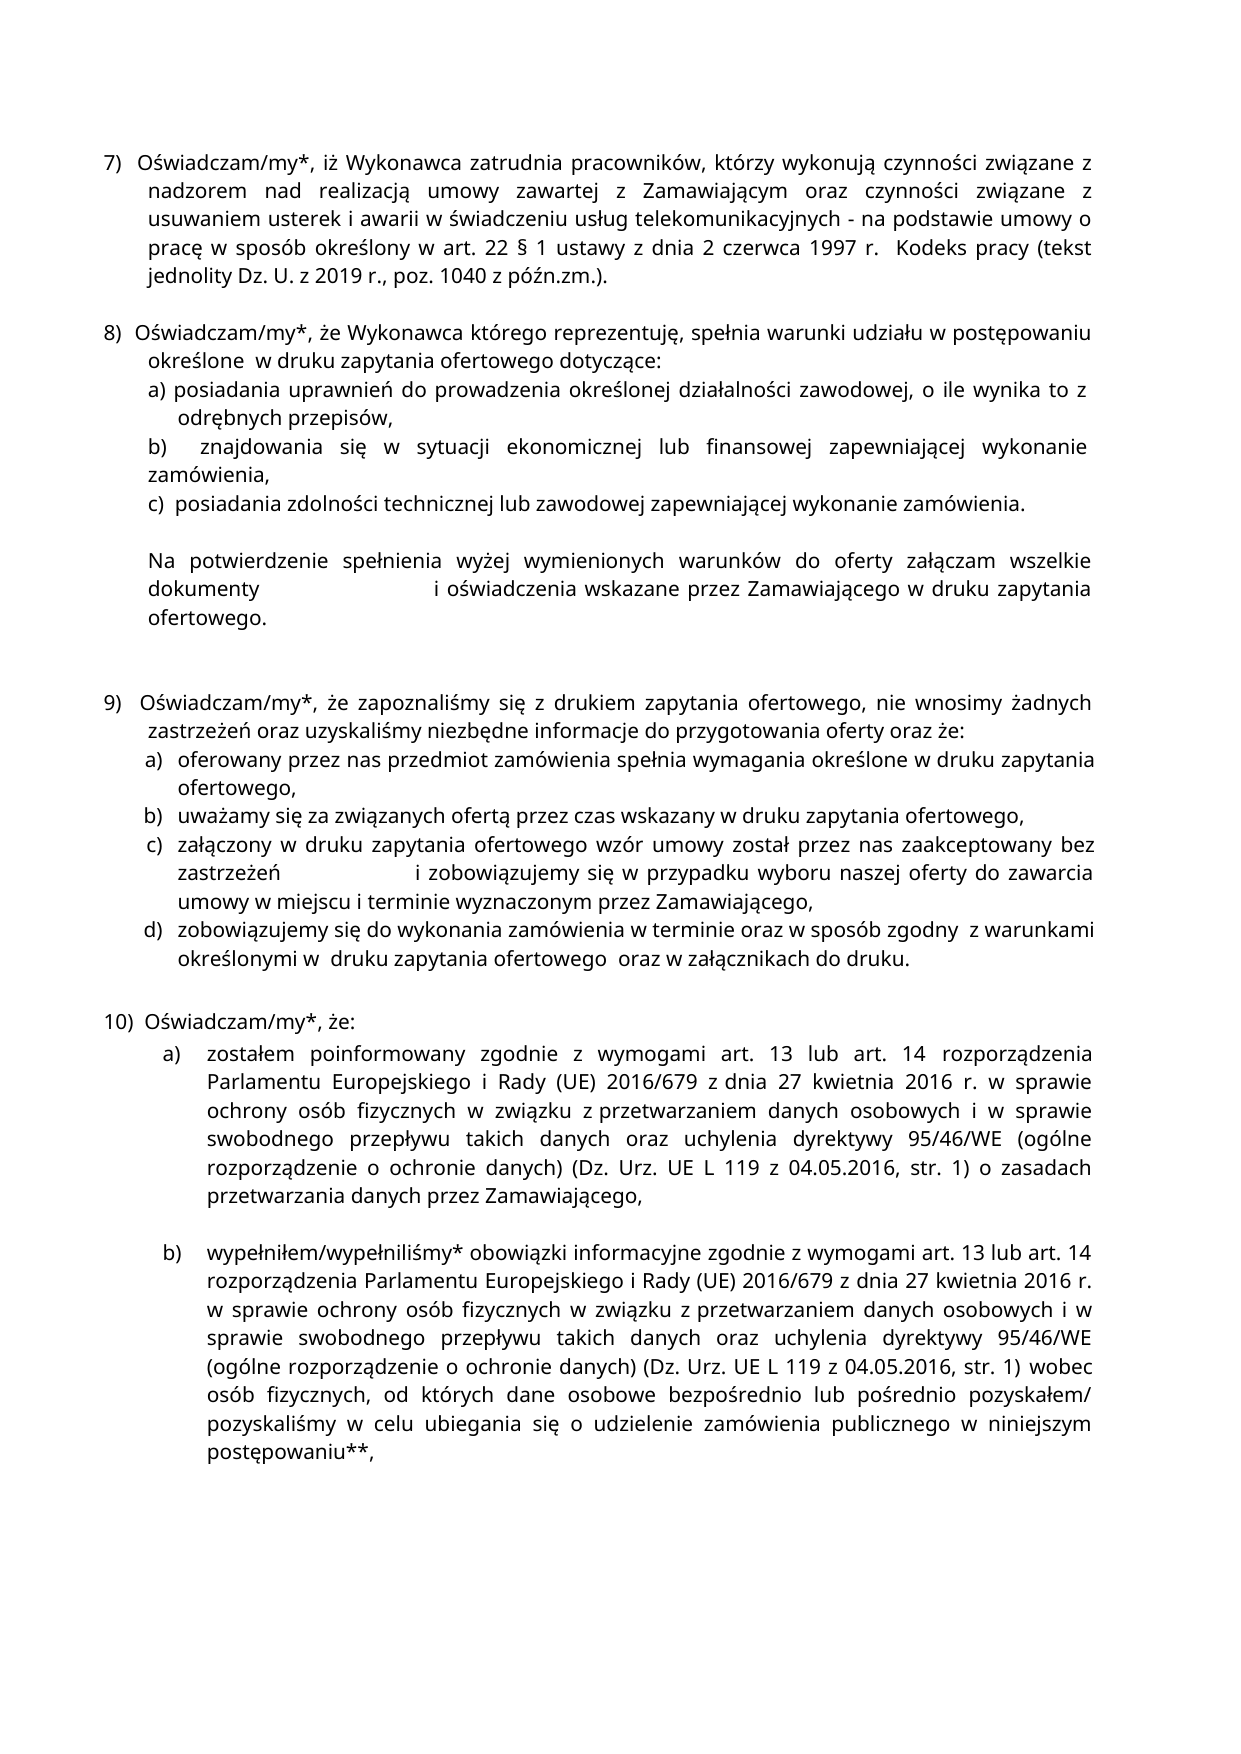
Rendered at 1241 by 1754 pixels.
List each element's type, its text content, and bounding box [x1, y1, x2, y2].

text c) posiadania zdolności technicznej lub zawodowej zapewniającej wykonanie zamówienia. [148, 489, 1092, 517]
text 7) Oświadczam/my*, iż Wykonawca zatrudnia pracowników, którzy wykonują czynności związane z nadzorem nad realizacją umowy zawartej z Zamawiającym oraz czynności związane z usuwaniem usterek i awarii w świadczeniu usług telekomunikacyjnych - na podstawie umowy o pracę w sposób określony w art. 22 § 1 ustawy z dnia 2 czerwca 1997 r. Kodeks pracy (tekst jednolity Dz. U. z 2019 r., poz. 1040 z późn.zm.). [103, 148, 1093, 290]
list uważamy się za związanych ofertą przez czas wskazany w druku zapytania ofertowego, [162, 802, 1096, 830]
text 10) Oświadczam/my*, że: [103, 1007, 1093, 1035]
text Na potwierdzenie spełnienia wyżej wymienionych warunków do oferty załączam wszelkie dokumenty i oświadczenia wskazane przez Zamawiającego w druku zapytania ofertowego. [148, 546, 1093, 631]
list zostałem poinformowany zgodnie z wymogami art. 13 lub art. 14 rozporządzenia Parlamentu Europejskiego i Rady (UE) 2016/679 z dnia 27 kwietnia 2016 r. w sprawie ochrony osób fizycznych w związku z przetwarzaniem danych osobowych i w sprawie swobodnego przepływu takich danych oraz uchylenia dyrektywy 95/46/WE (ogólne rozporządzenie o ochronie danych) (Dz. Urz. UE L 119 z 04.05.2016, str. 1) o zasadach przetwarzania danych przez Zamawiającego, [162, 1039, 1093, 1210]
list zobowiązujemy się do wykonania zamówienia w terminie oraz w sposób zgodny z warunkami określonymi w druku zapytania ofertowego oraz w załącznikach do druku. [162, 915, 1096, 972]
text a) posiadania uprawnień do prowadzenia określonej działalności zawodowej, o ile wynika to z odrębnych przepisów, [148, 375, 1088, 432]
text 8) Oświadczam/my*, że Wykonawca którego reprezentuję, spełnia warunki udziału w postępowaniu określone w druku zapytania ofertowego dotyczące: [103, 318, 1093, 375]
list oferowany przez nas przedmiot zamówienia spełnia wymagania określone w druku zapytania ofertowego, [162, 745, 1096, 802]
text 9) Oświadczam/my*, że zapoznaliśmy się z drukiem zapytania ofertowego, nie wnosimy żadnych zastrzeżeń oraz uzyskaliśmy niezbędne informacje do przygotowania oferty oraz że: [103, 688, 1093, 745]
list załączony w druku zapytania ofertowego wzór umowy został przez nas zaakceptowany bez zastrzeżeń i zobowiązujemy się w przypadku wyboru naszej oferty do zawarcia umowy w miejscu i terminie wyznaczonym przez Zamawiającego, [162, 830, 1096, 915]
list wypełniłem/wypełniliśmy* obowiązki informacyjne zgodnie z wymogami art. 13 lub art. 14 rozporządzenia Parlamentu Europejskiego i Rady (UE) 2016/679 z dnia 27 kwietnia 2016 r. w sprawie ochrony osób fizycznych w związku z przetwarzaniem danych osobowych i w sprawie swobodnego przepływu takich danych oraz uchylenia dyrektywy 95/46/WE (ogólne rozporządzenie o ochronie danych) (Dz. Urz. UE L 119 z 04.05.2016, str. 1) wobec osób fizycznych, od których dane osobowe bezpośrednio lub pośrednio pozyskałem/ pozyskaliśmy w celu ubiegania się o udzielenie zamówienia publicznego w niniejszym postępowaniu**, [162, 1238, 1093, 1466]
text b) znajdowania się w sytuacji ekonomicznej lub finansowej zapewniającej wykonanie zamówienia, [148, 432, 1088, 489]
